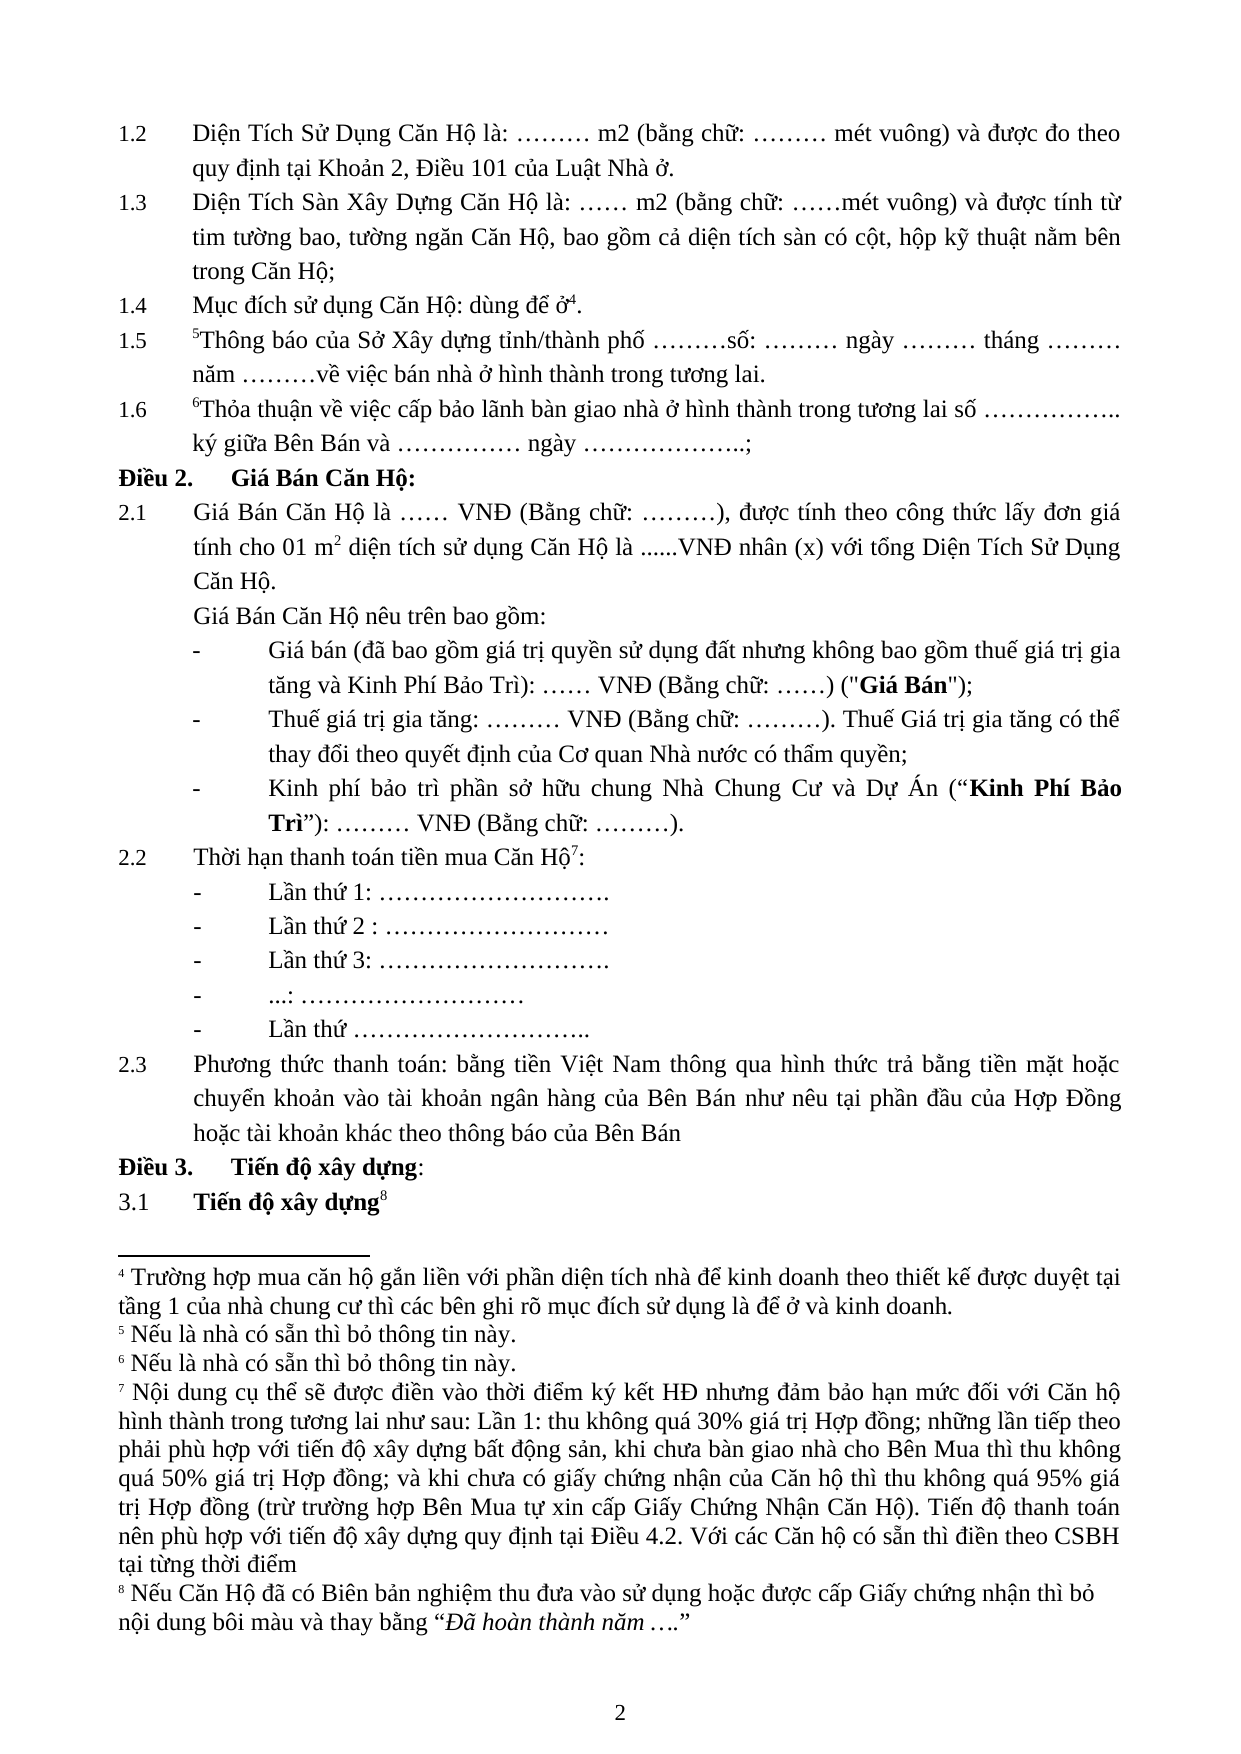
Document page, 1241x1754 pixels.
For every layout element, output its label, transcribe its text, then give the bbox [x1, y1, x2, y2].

list Thông báo của Sở Xây dựng tỉnh/thành phố ………số: ……… ngày ……… tháng ……… năm ………về việc bán nhà ở hình thành trong tương lai. [118, 325, 1122, 388]
text - ...: ……………………… [193, 980, 1122, 1009]
list Diện Tích Sử Dụng Căn Hộ là: ……… m2 (bằng chữ: ……… mét vuông) và được đo theo quy định tại Khoản 2, Điều 101 của Luật Nhà ở. [118, 118, 1122, 181]
list Diện Tích Sàn Xây Dựng Căn Hộ là: …… m2 (bằng chữ: ……mét vuông) và được tính từ tim tường bao, tường ngăn Căn Hộ, bao gồm cả diện tích sàn có cột, hộp kỹ thuật nằm bên trong Căn Hộ; [118, 187, 1122, 285]
text - Giá bán (đã bao gồm giá trị quyền sử dụng đất nhưng không bao gồm thuế giá trị gia tăng và Kinh Phí Bảo Trì): …… VNĐ (Bằng chữ: ……) ("Giá Bán"); [192, 635, 1122, 698]
list Thời hạn thanh toán tiền mua Căn Hộ: [118, 842, 1122, 871]
text - Kinh phí bảo trì phần sở hữu chung Nhà Chung Cư và Dự Án (“Kinh Phí Bảo Trì”): ……… VNĐ (Bằng chữ: ………). [192, 773, 1122, 836]
text Giá Bán Căn Hộ nêu trên bao gồm: [193, 601, 1122, 629]
list Giá Bán Căn Hộ: [118, 463, 1122, 492]
text - Thuế giá trị gia tăng: ……… VNĐ (Bằng chữ: ………). Thuế Giá trị gia tăng có thể thay đổi theo quyết định của Cơ quan Nhà nước có thẩm quyền; [192, 704, 1122, 767]
list Mục đích sử dụng Căn Hộ: dùng để ở. [118, 291, 1122, 319]
text - Lần thứ 1: ………………………. [118, 877, 1122, 905]
list Giá Bán Căn Hộ là …… VNĐ (Bằng chữ: ………), được tính theo công thức lấy đơn giá tính cho 01 m2 diện tích sử dụng Căn Hộ là ......VNĐ nhân (x) với tổng Diện Tích Sử Dụng Căn Hộ. [118, 497, 1122, 595]
text - Lần thứ 2 : ……………………… [118, 911, 1122, 940]
list Tiến độ xây dựng: [118, 1152, 1122, 1181]
text - Lần thứ 3: ………………………. [193, 946, 1122, 974]
list Thỏa thuận về việc cấp bảo lãnh bàn giao nhà ở hình thành trong tương lai số …………….. ký giữa Bên Bán và …………… ngày ………………..; [118, 394, 1122, 457]
text 3.1 Tiến độ xây dựng [118, 1187, 1122, 1216]
list Phương thức thanh toán: bằng tiền Việt Nam thông qua hình thức trả bằng tiền mặt hoặc chuyển khoản vào tài khoản ngân hàng của Bên Bán như nêu tại phần đầu của Hợp Đồng hoặc tài khoản khác theo thông báo của Bên Bán [118, 1049, 1122, 1147]
text - Lần thứ ……………………….. [193, 1014, 1122, 1043]
